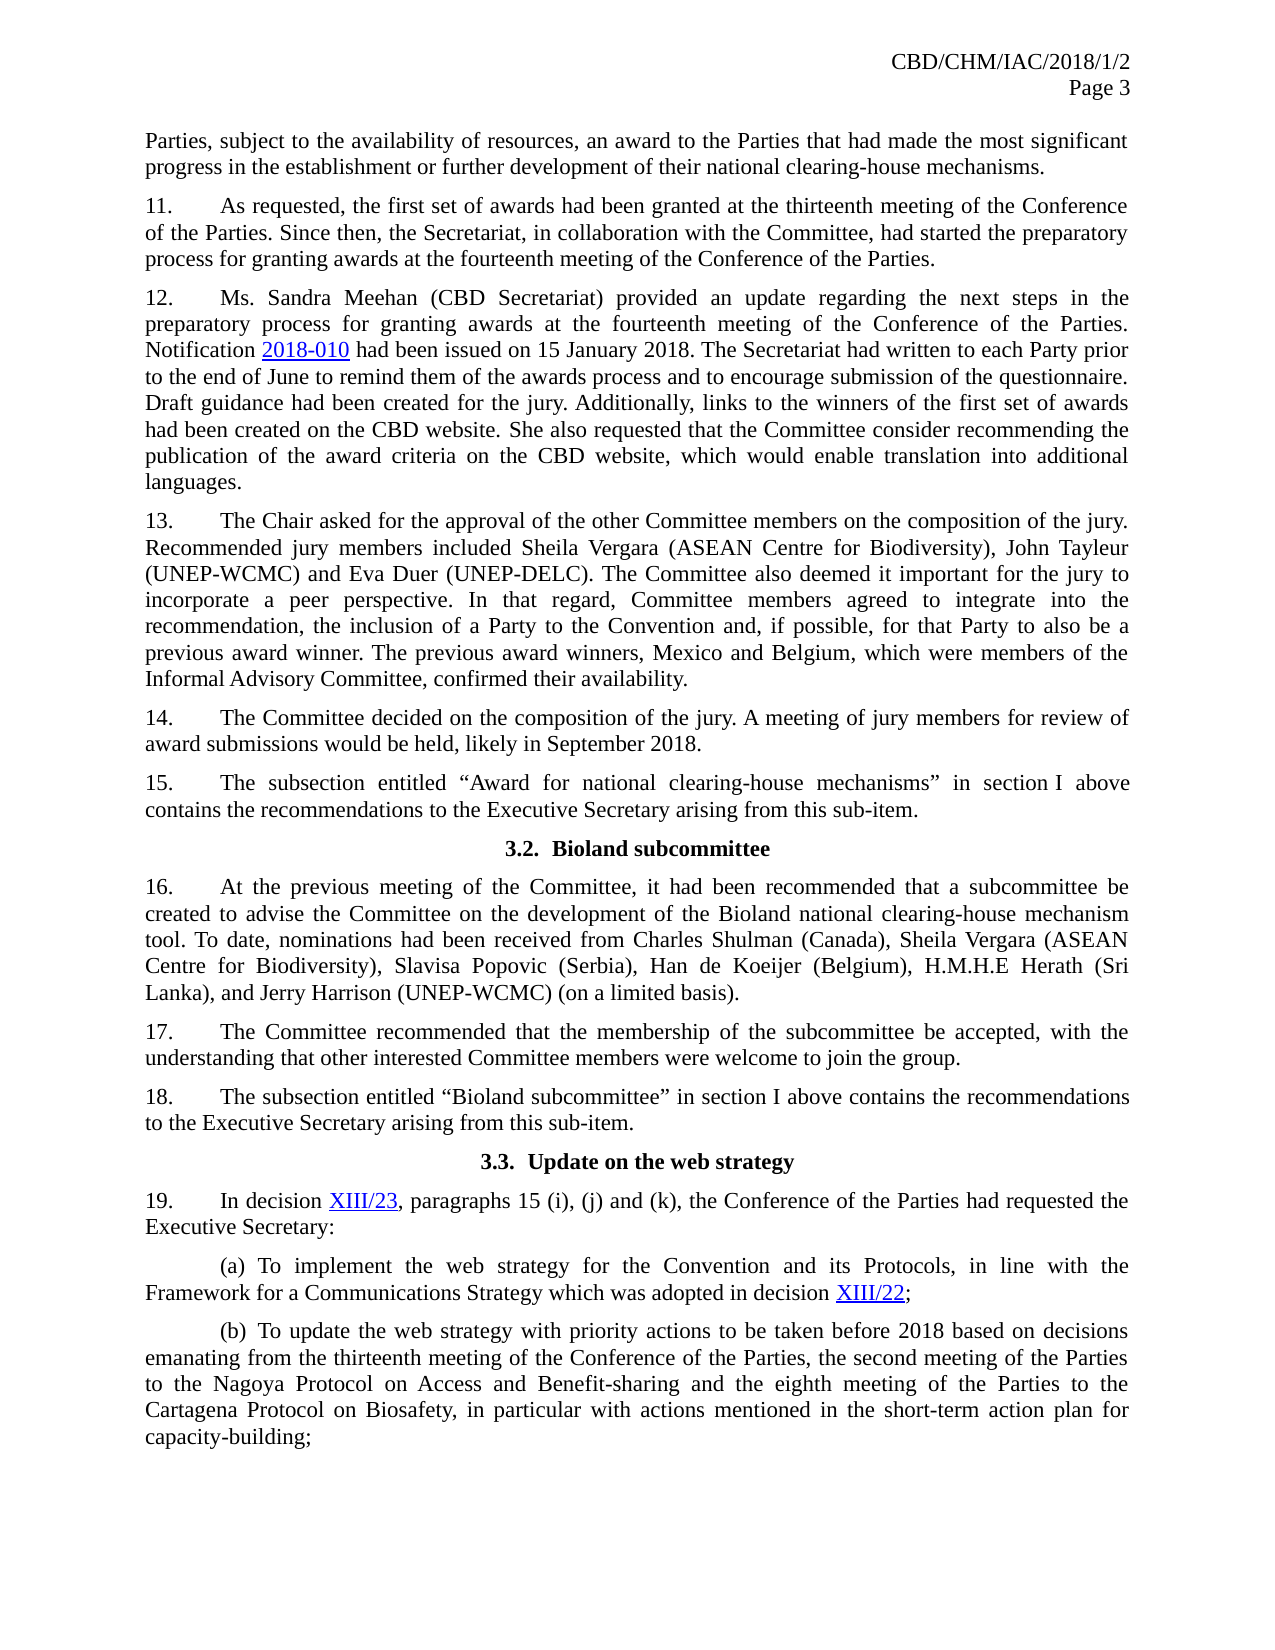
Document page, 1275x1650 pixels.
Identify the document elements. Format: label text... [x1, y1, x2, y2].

text The Committee decided on the composition of the jury. A meeting of jury members for review of award submissions would be held, likely in September 2018. [145, 704, 1130, 757]
text The subsection entitled “Bioland subcommittee” in section I above contains the recommendations to the Executive Secretary arising from this sub-item. [145, 1083, 1130, 1136]
text To implement the web strategy for the Convention and its Protocols, in line with the Framework for a Communications Strategy which was adopted in decision XIII/22; [145, 1252, 1130, 1305]
text To update the web strategy with priority actions to be taken before 2018 based on decisions emanating from the thirteenth meeting of the Conference of the Parties, the second meeting of the Parties to the Nagoya Protocol on Access and Benefit-sharing and the eighth meeting of the Parties to the Cartagena Protocol on Biosafety, in particular with actions mentioned in the short-term action plan for capacity-building; [145, 1317, 1130, 1449]
text As requested, the first set of awards had been granted at the thirteenth meeting of the Conference of the Parties. Since then, the Secretariat, in collaboration with the Committee, had started the preparatory process for granting awards at the fourteenth meeting of the Conference of the Parties. [145, 192, 1130, 271]
text 3.3. Update on the web strategy [145, 1148, 1130, 1174]
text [145, 127, 1130, 180]
text The subsection entitled “Award for national clearing-house mechanisms” in section I above contains the recommendations to the Executive Secretary arising from this sub-item. [145, 769, 1130, 822]
text Ms. Sandra Meehan (CBD Secretariat) provided an update regarding the next steps in the preparatory process for granting awards at the fourteenth meeting of the Conference of the Parties. Notification 2018-010 had been issued on 15 January 2018. The Secretariat had written to each Party prior to the end of June to remind them of the awards process and to encourage submission of the questionnaire. Draft guidance had been created for the jury. Additionally, links to the winners of the first set of awards had been created on the CBD website. She also requested that the Committee consider recommending the publication of the award criteria on the CBD website, which would enable translation into additional languages. [145, 284, 1130, 495]
text At the previous meeting of the Committee, it had been recommended that a subcommittee be created to advise the Committee on the development of the Bioland national clearing-house mechanism tool. To date, nominations had been received from Charles Shulman (Canada), Sheila Vergara (ASEAN Centre for Biodiversity), Slavisa Popovic (Serbia), Han de Koeijer (Belgium), H.M.H.E Herath (Sri Lanka), and Jerry Harrison (UNEP-WCMC) (on a limited basis). [145, 873, 1130, 1005]
text In decision XIII/23, paragraphs 15 (i), (j) and (k), the Conference of the Parties had requested the Executive Secretary: [145, 1187, 1130, 1240]
text The Chair asked for the approval of the other Committee members on the composition of the jury. Recommended jury members included Sheila Vergara (ASEAN Centre for Biodiversity), John Tayleur (UNEP-WCMC) and Eva Duer (UNEP-DELC). The Committee also deemed it important for the jury to incorporate a peer perspective. In that regard, Committee members agreed to integrate into the recommendation, the inclusion of a Party to the Convention and, if possible, for that Party to also be a previous award winner. The previous award winners, Mexico and Belgium, which were members of the Informal Advisory Committee, confirmed their availability. [145, 507, 1130, 692]
text The Committee recommended that the membership of the subcommittee be accepted, with the understanding that other interested Committee members were welcome to join the group. [145, 1018, 1130, 1070]
text 3.2. Bioland subcommittee [145, 834, 1130, 861]
